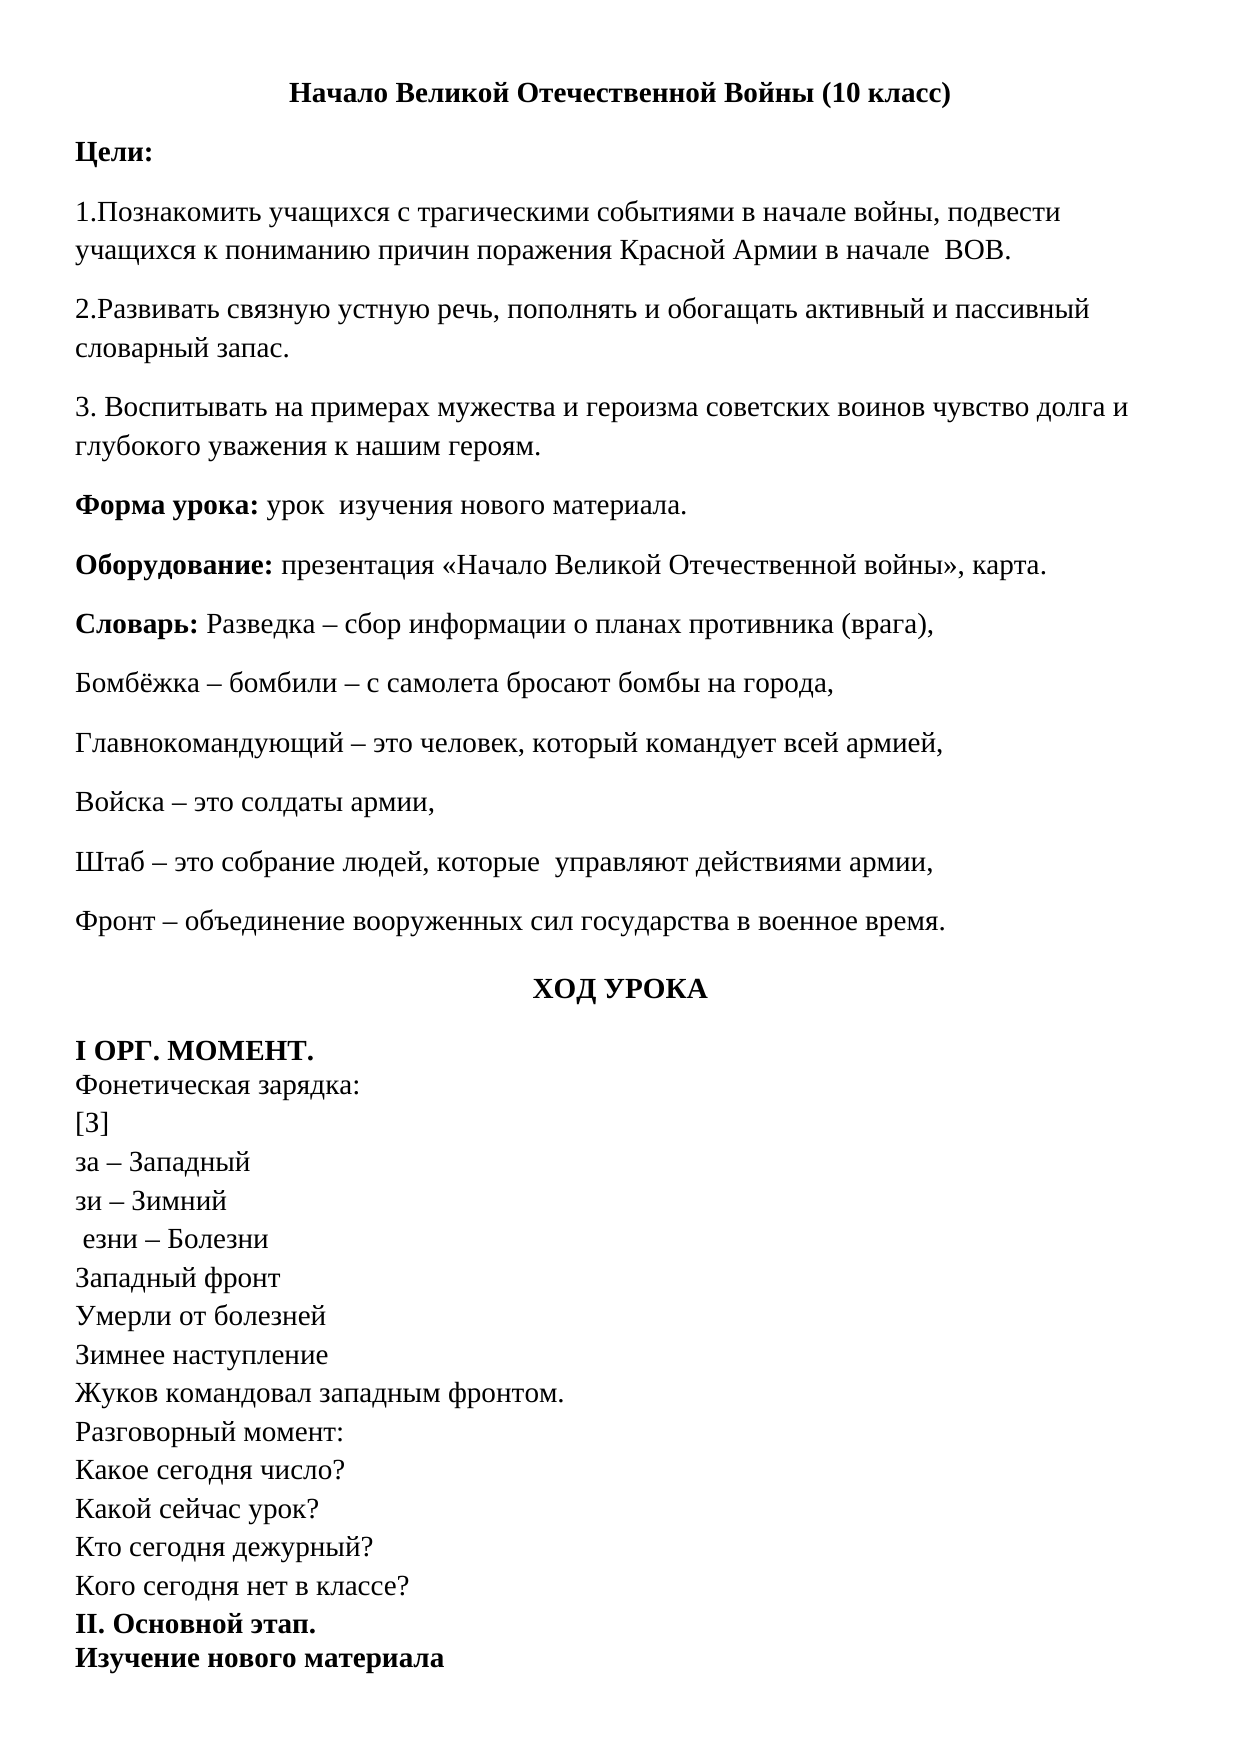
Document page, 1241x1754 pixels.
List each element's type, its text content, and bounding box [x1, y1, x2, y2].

text Зимнее наступление [75, 1337, 1165, 1370]
text Словарь: Разведка – сбор информации о планах противника (врага), [75, 606, 1165, 640]
text Штаб – это собрание людей, которые управляют действиями армии, [75, 844, 1165, 877]
text ХОД УРОКА [75, 971, 1165, 1004]
text [З] [75, 1106, 1165, 1139]
text Западный фронт [75, 1260, 1165, 1293]
text Кого сегодня нет в классе? [75, 1568, 1165, 1602]
text Войска – это солдаты армии, [75, 784, 1165, 818]
text Жуков командовал западным фронтом. [75, 1375, 1165, 1409]
text 1.Познакомить учащихся с трагическими событиями в начале войны, подвести учащихся к пониманию причин поражения Красной Армии в начале ВОВ. [75, 194, 1165, 266]
text Главнокомандующий – это человек, который командует всей армией, [75, 725, 1165, 758]
text I ОРГ. МОМЕНТ. [75, 1033, 1165, 1067]
text за – Западный [75, 1144, 1165, 1178]
text Какой сейчас урок? [75, 1491, 1165, 1524]
text Форма урока: урок изучения нового материала. [75, 487, 1165, 521]
text Умерли от болезней [75, 1298, 1165, 1332]
text 2.Развивать связную устную речь, пополнять и обогащать активный и пассивный словарный запас. [75, 292, 1165, 364]
text Изучение нового материала [75, 1640, 1165, 1674]
text зи – Зимний [75, 1183, 1165, 1216]
text Какое сегодня число? [75, 1452, 1165, 1486]
text Фонетическая зарядка: [75, 1067, 1165, 1101]
text II. Основной этап. [75, 1607, 1165, 1640]
text 3. Воспитывать на примерах мужества и героизма советских воинов чувство долга и глубокого уважения к нашим героям. [75, 389, 1165, 462]
text Разговорный момент: [75, 1414, 1165, 1447]
text Фронт – объединение вооруженных сил государства в военное время. [75, 903, 1165, 937]
text Бомбёжка – бомбили – с самолета бросают бомбы на города, [75, 666, 1165, 699]
text Кто сегодня дежурный? [75, 1529, 1165, 1563]
text Оборудование: презентация «Начало Великой Отечественной войны», карта. [75, 547, 1165, 580]
text езни – Болезни [75, 1221, 1165, 1255]
text Начало Великой Отечественной Войны (10 класс) [75, 75, 1165, 108]
text Цели: [75, 134, 1165, 168]
